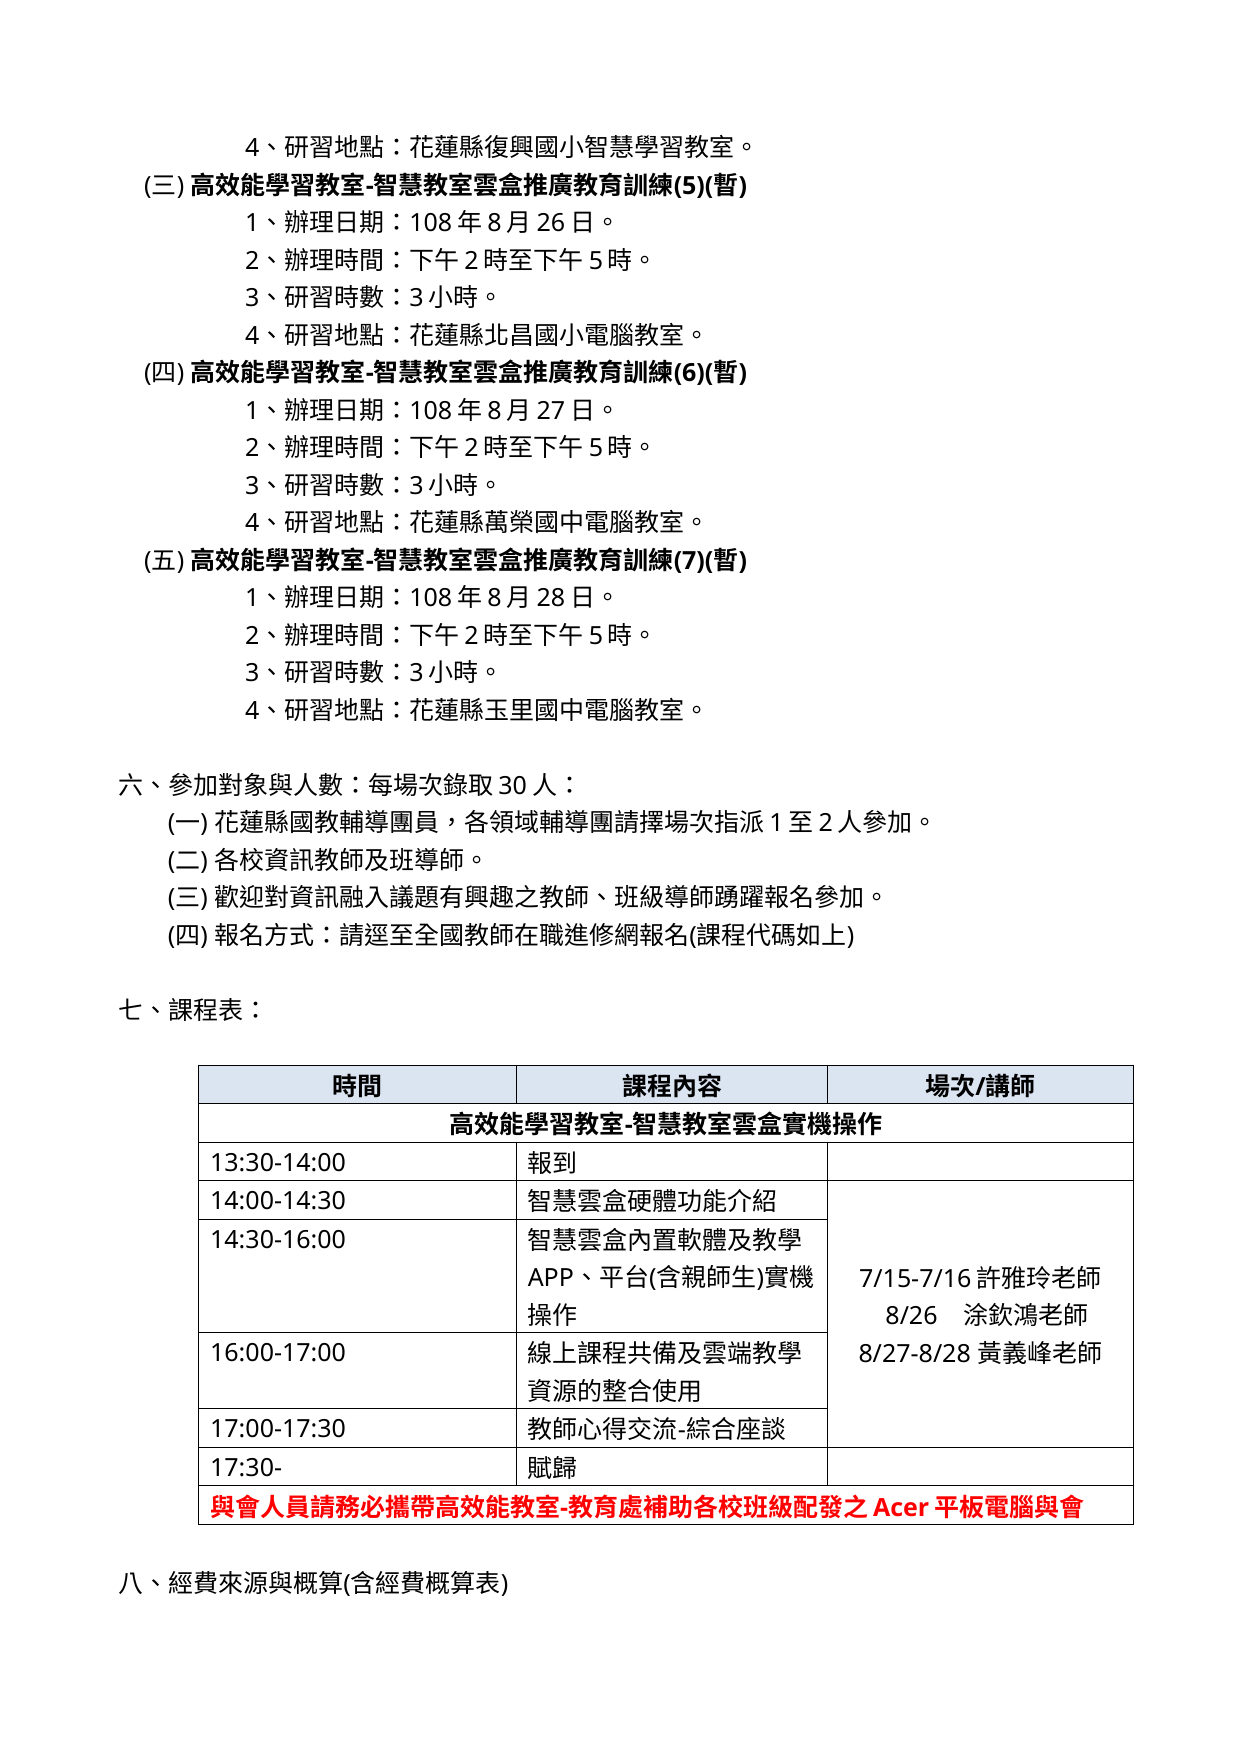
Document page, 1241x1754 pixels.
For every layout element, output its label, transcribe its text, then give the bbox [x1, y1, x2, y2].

text (二) 各校資訊教師及班導師。 [168, 839, 1122, 877]
text 4、研習地點：花蓮縣北昌國小電腦教室。 [245, 314, 1122, 352]
table_cell [828, 1448, 1133, 1485]
table_cell 與會人員請務必攜帶高效能教室-教育處補助各校班級配發之Acer平板電腦與會 [199, 1486, 1133, 1524]
text 2、辦理時間：下午2時至下午5時。 [245, 427, 1122, 464]
table_cell 7/15-7/16許雅玲老師 8/26 涂欽鴻老師 8/27-8/28 黃義峰老師 [828, 1181, 1133, 1447]
table_cell 14:00-14:30 [199, 1181, 516, 1219]
text 4、研習地點：花蓮縣萬榮國中電腦教室。 [245, 502, 1122, 539]
text 2、辦理時間：下午2時至下午5時。 [245, 239, 1122, 277]
text 七、課程表： [118, 989, 1122, 1027]
text 3、研習時數：3小時。 [245, 652, 1122, 689]
text 1、辦理日期：108年8月26日。 [245, 202, 1122, 239]
table_cell [828, 1143, 1133, 1180]
text 3、研習時數：3小時。 [245, 464, 1122, 502]
text (五) 高效能學習教室-智慧教室雲盒推廣教育訓練(7)(暫) [118, 539, 1122, 577]
text 4、研習地點：花蓮縣玉里國中電腦教室。 [245, 689, 1122, 727]
table_cell 線上課程共備及雲端教學資源的整合使用 [517, 1333, 827, 1408]
text (三) 高效能學習教室-智慧教室雲盒推廣教育訓練(5)(暫) [118, 164, 1122, 202]
table_cell 智慧雲盒硬體功能介紹 [517, 1181, 827, 1219]
text (四) 高效能學習教室-智慧教室雲盒推廣教育訓練(6)(暫) [118, 352, 1122, 389]
table_cell 教師心得交流-綜合座談 [517, 1409, 827, 1447]
table_header 場次/講師 [828, 1066, 1133, 1103]
table_cell 17:00-17:30 [199, 1409, 516, 1447]
text 4、研習地點：花蓮縣復興國小智慧學習教室。 [245, 127, 1122, 164]
table_cell 賦歸 [517, 1448, 827, 1485]
table_header 時間 [199, 1066, 516, 1103]
text 六、參加對象與人數：每場次錄取30人： [118, 764, 1122, 802]
text 2、辦理時間：下午2時至下午5時。 [245, 614, 1122, 652]
table_cell 17:30- [199, 1448, 516, 1485]
text (三) 歡迎對資訊融入議題有興趣之教師、班級導師踴躍報名參加。 [168, 877, 1122, 914]
text (一) 花蓮縣國教輔導團員，各領域輔導團請擇場次指派1至2人參加。 [168, 802, 1122, 839]
text 八、經費來源與概算(含經費概算表) [118, 1562, 1122, 1600]
table_header 課程內容 [517, 1066, 827, 1103]
table_cell 智慧雲盒內置軟體及教學APP、平台(含親師生)實機操作 [517, 1220, 827, 1332]
table_cell 高效能學習教室-智慧教室雲盒實機操作 [199, 1104, 1133, 1142]
table_cell 報到 [517, 1143, 827, 1180]
text 1、辦理日期：108年8月27日。 [245, 389, 1122, 427]
table_cell 13:30-14:00 [199, 1143, 516, 1180]
text 1、辦理日期：108年8月28日。 [245, 577, 1122, 614]
text 3、研習時數：3小時。 [245, 277, 1122, 314]
table_cell 14:30-16:00 [199, 1220, 516, 1332]
text (四) 報名方式：請逕至全國教師在職進修網報名(課程代碼如上) [168, 914, 1122, 952]
table_cell 16:00-17:00 [199, 1333, 516, 1408]
